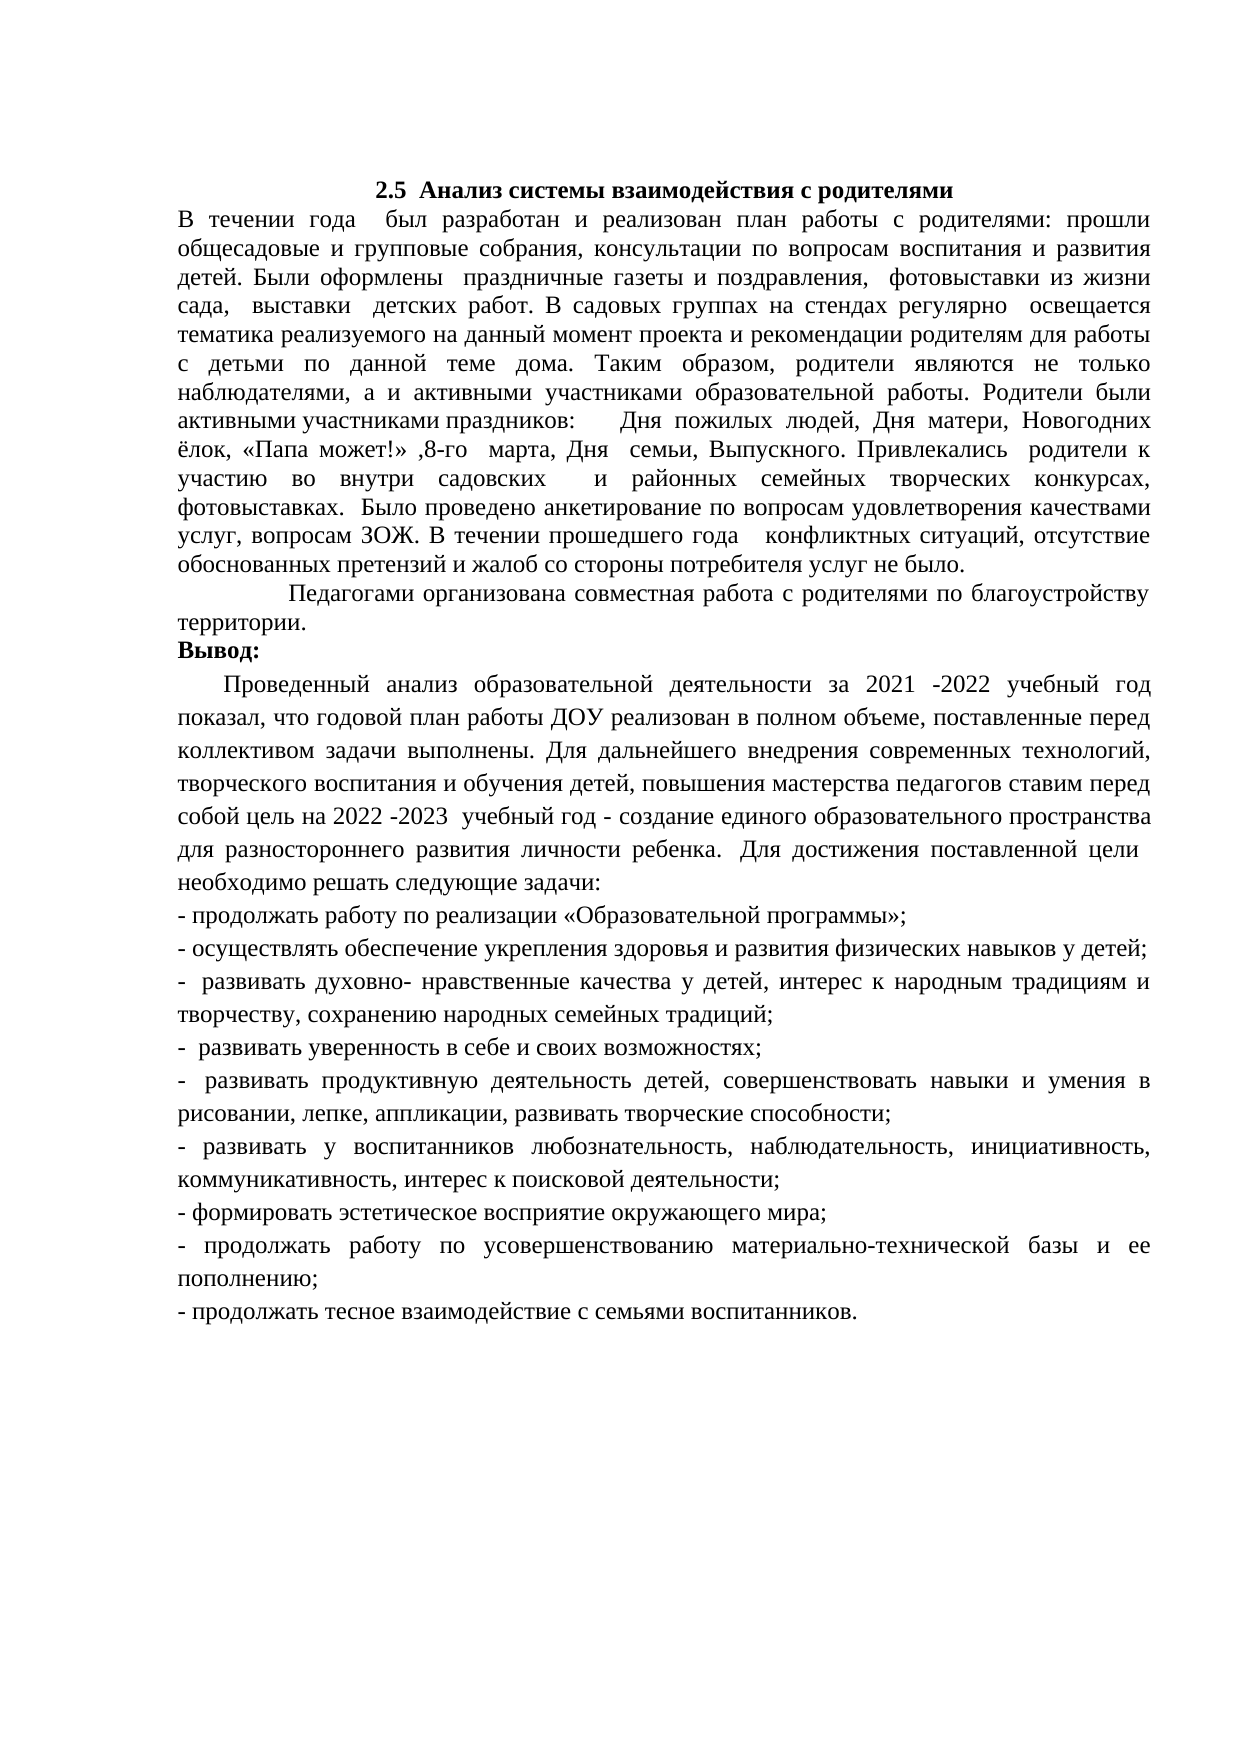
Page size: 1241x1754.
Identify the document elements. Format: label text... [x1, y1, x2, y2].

text Педагогами организована совместная работа с родителями по благоустройству территории. [177, 578, 1152, 636]
text - развивать духовно- нравственные качества у детей, интерес к народным традициям и творчеству, сохранению народных семейных традиций; [177, 966, 1152, 1028]
text Вывод: Проведенный анализ образовательной деятельности за 2021 -2022 учебный год показал, что годовой план работы ДОУ реализован в полном объеме, поставленные перед коллективом задачи выполнены. Для дальнейшего внедрения современных технологий, творческого воспитания и обучения детей, повышения мастерства педагогов ставим перед собой цель на 2022 -2023 учебный год - создание единого образовательного пространства для разностороннего развития личности ребенка. Для достижения поставленной цели необходимо решать следующие задачи: [177, 636, 1152, 896]
text - развивать продуктивную деятельность детей, совершенствовать навыки и умения в рисовании, лепке, аппликации, развивать творческие способности; [177, 1065, 1152, 1127]
text - формировать эстетическое восприятие окружающего мира; [177, 1197, 1152, 1226]
text 2.5 Анализ системы взаимодействия с родителями [177, 176, 1152, 204]
text - продолжать работу по усовершенствованию материально-технической базы и ее пополнению; [177, 1230, 1152, 1292]
text В течении года был разработан и реализован план работы с родителями: прошли общесадовые и групповые собрания, консультации по вопросам воспитания и развития детей. Были оформлены праздничные газеты и поздравления, фотовыставки из жизни сада, выставки детских работ. В садовых группах на стендах регулярно освещается тематика реализуемого на данный момент проекта и рекомендации родителям для работы с детьми по данной теме дома. Таким образом, родители являются не только наблюдателями, а и активными участниками образовательной работы. Родители были активными участниками праздников: Дня пожилых людей, Дня матери, Новогодних ёлок, «Папа может!» ,8-го марта, Дня семьи, Выпускного. Привлекались родители к участию во внутри садовских и районных семейных творческих конкурсах, фотовыставках. Было проведено анкетирование по вопросам удовлетворения качествами услуг, вопросам ЗОЖ. В течении прошедшего года конфликтных ситуаций, отсутствие обоснованных претензий и жалоб со стороны потребителя услуг не было. [177, 204, 1152, 578]
text - продолжать тесное взаимодействие с семьями воспитанников. [177, 1296, 1152, 1325]
text - осуществлять обеспечение укрепления здоровья и развития физических навыков у детей; [177, 933, 1152, 962]
text - продолжать работу по реализации «Образовательной программы»; [177, 900, 1152, 928]
text - развивать уверенность в себе и своих возможностях; [177, 1032, 1152, 1061]
text - развивать у воспитанников любознательность, наблюдательность, инициативность, коммуникативность, интерес к поисковой деятельности; [177, 1131, 1152, 1193]
